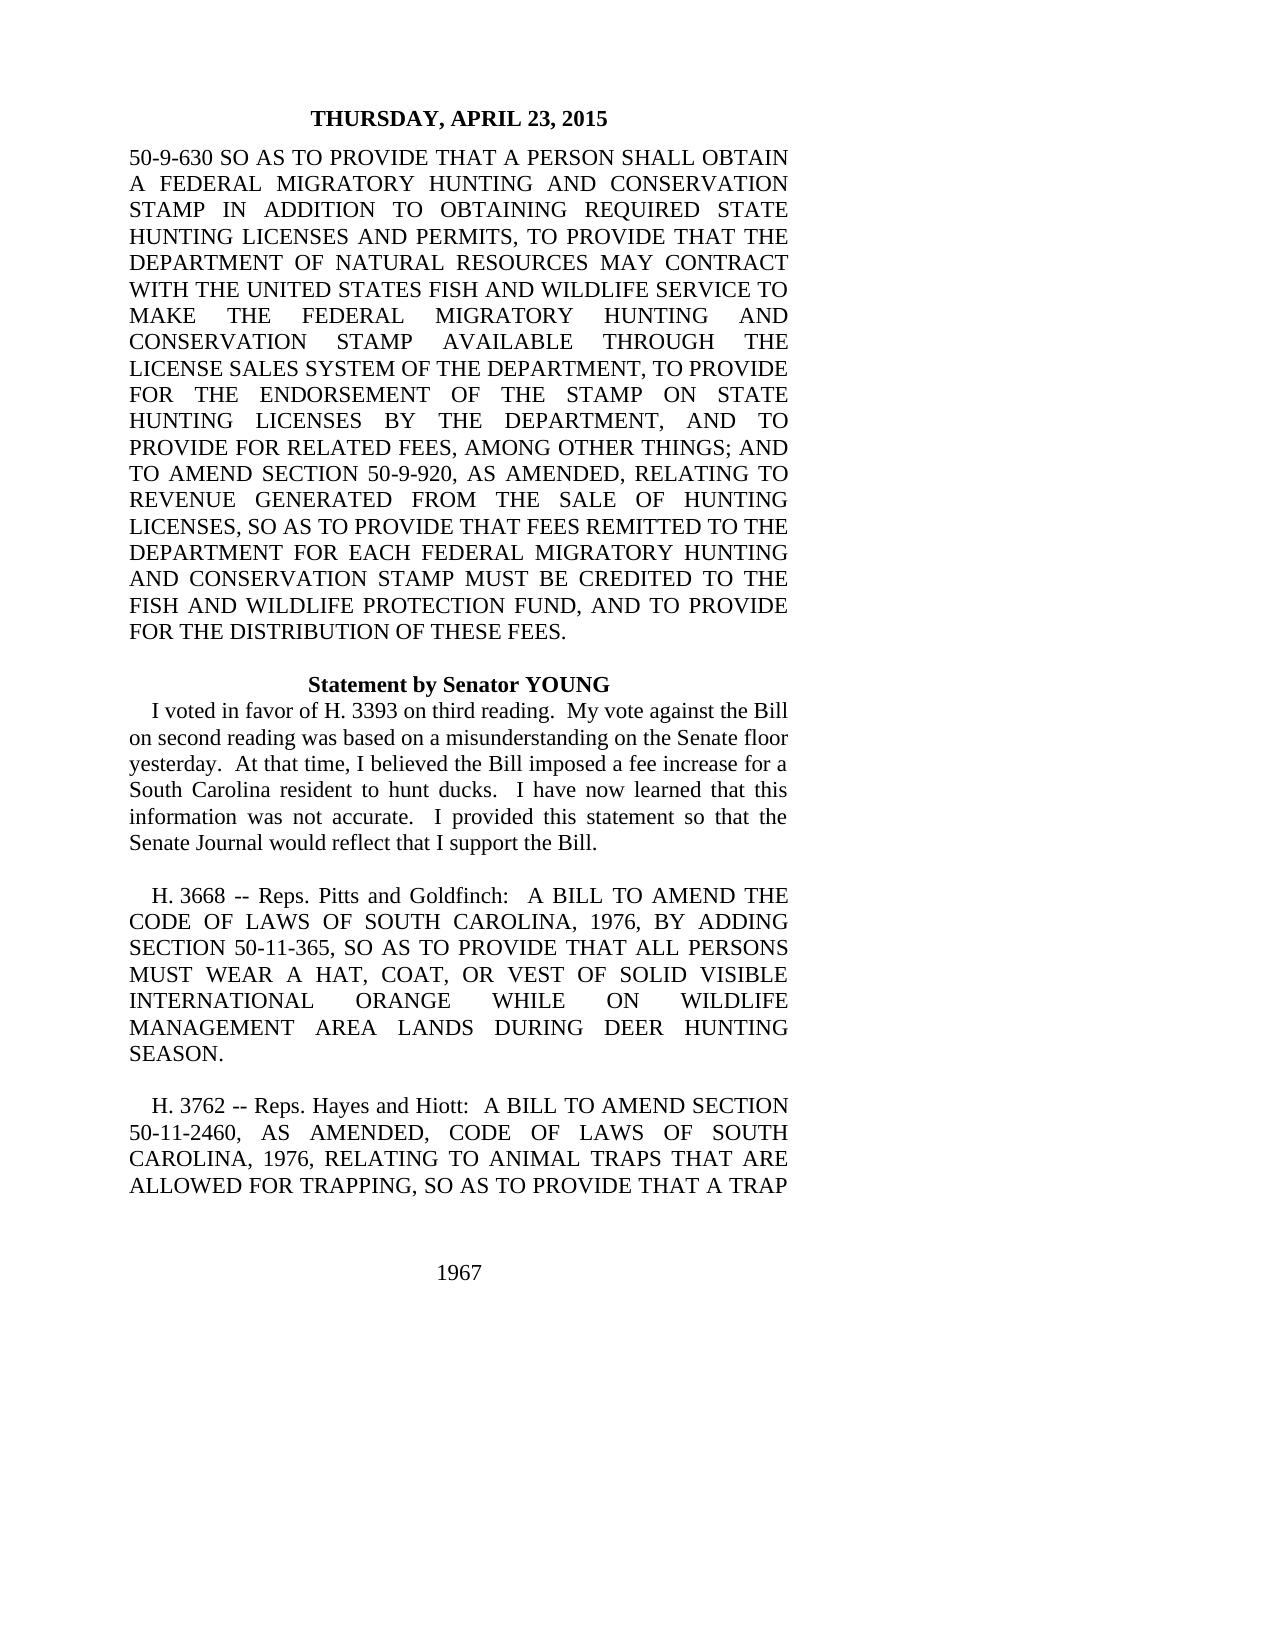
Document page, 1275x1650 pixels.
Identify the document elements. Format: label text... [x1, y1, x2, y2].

text Statement by Senator YOUNG [129, 671, 789, 697]
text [129, 1093, 789, 1198]
text H. 3668 -- Reps. Pitts and Goldfinch: A BILL TO AMEND THE CODE OF LAWS OF SOUTH CAROLINA, 1976, BY ADDING SECTION 50-11-365, SO AS TO PROVIDE THAT ALL PERSONS MUST WEAR A HAT, COAT, OR VEST OF SOLID VISIBLE INTERNATIONAL ORANGE WHILE ON WILDLIFE MANAGEMENT AREA LANDS DURING DEER HUNTING SEASON. [129, 882, 789, 1066]
text I voted in favor of H. 3393 on third reading. My vote against the Bill on second reading was based on a misunderstanding on the Senate floor yesterday. At that time, I believed the Bill imposed a fee increase for a South Carolina resident to hunt ducks. I have now learned that this information was not accurate. I provided this statement so that the Senate Journal would reflect that I support the Bill. [129, 697, 789, 855]
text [129, 144, 789, 644]
